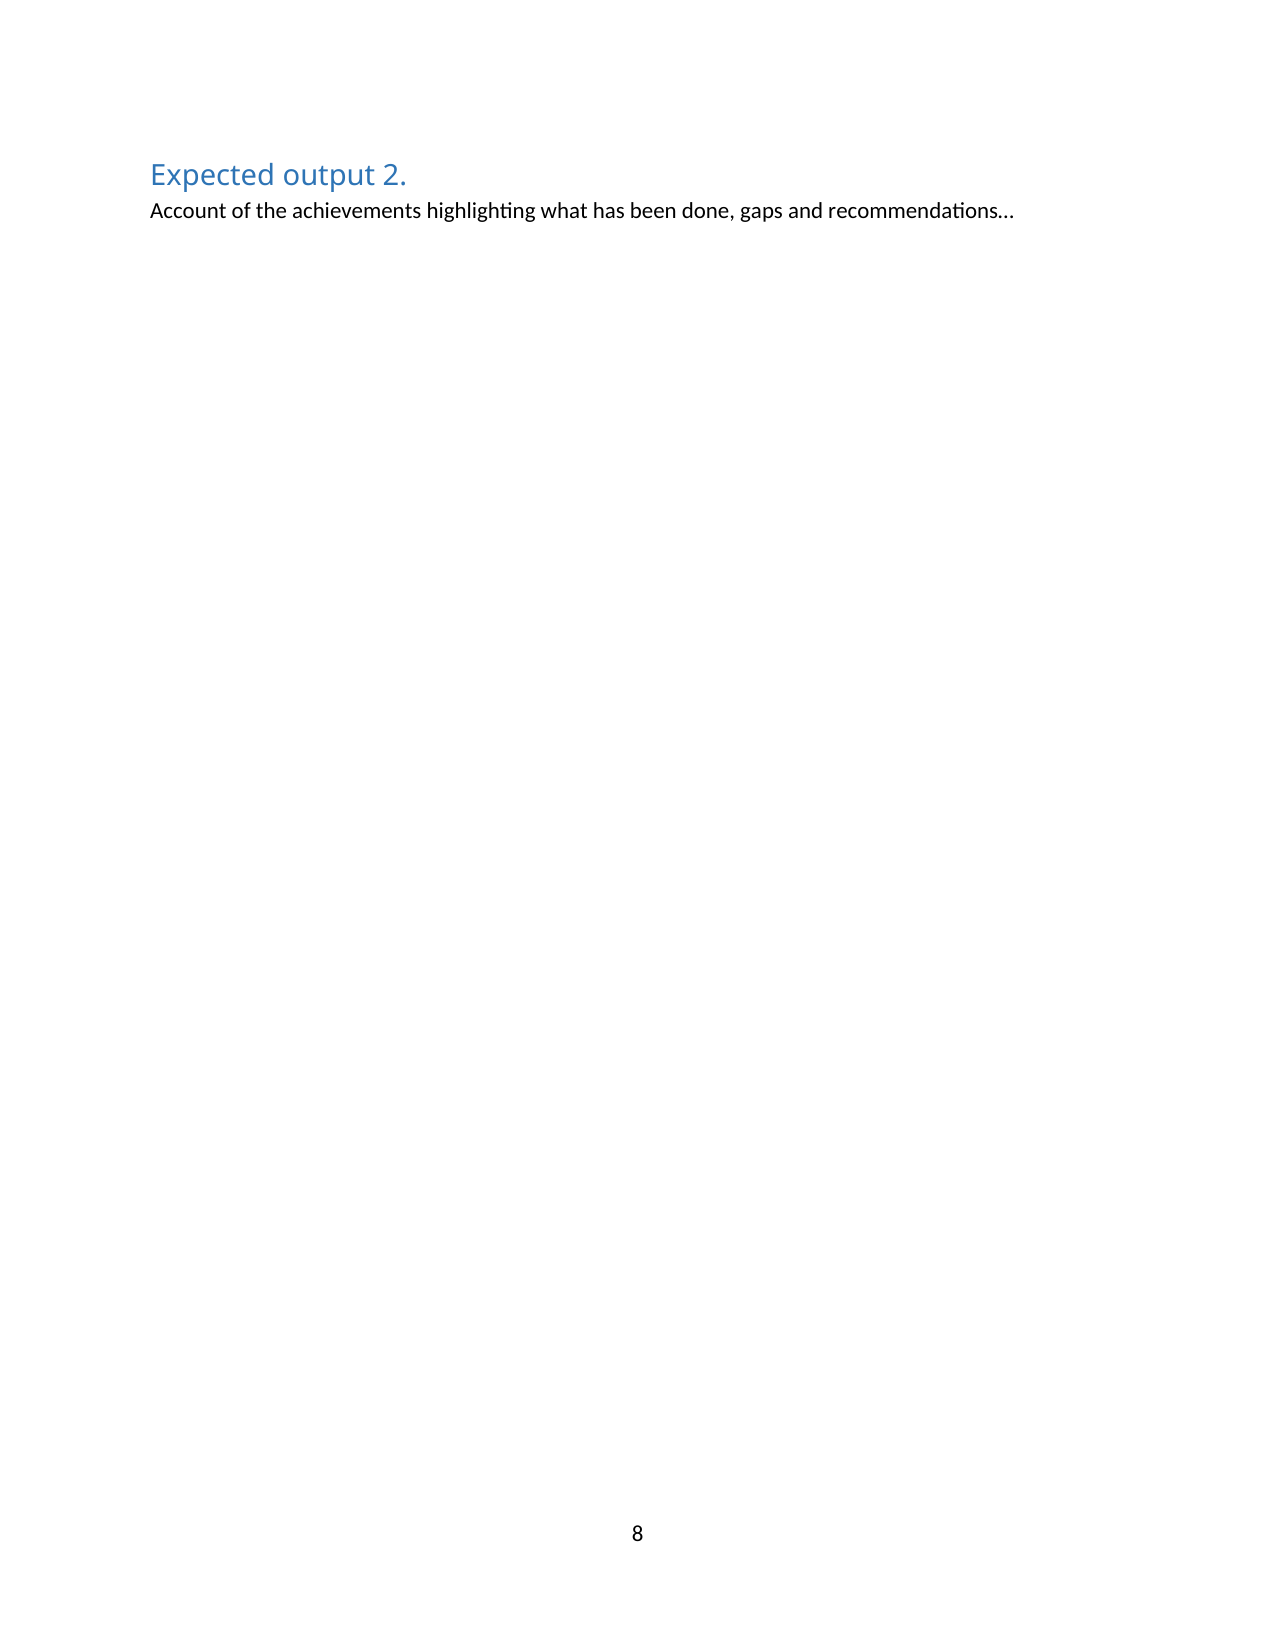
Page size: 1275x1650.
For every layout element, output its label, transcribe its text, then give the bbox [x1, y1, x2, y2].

subtitle Expected output 2. [150, 154, 1125, 194]
text Account of the achievements highlighting what has been done, gaps and recommendations… [150, 196, 1125, 224]
